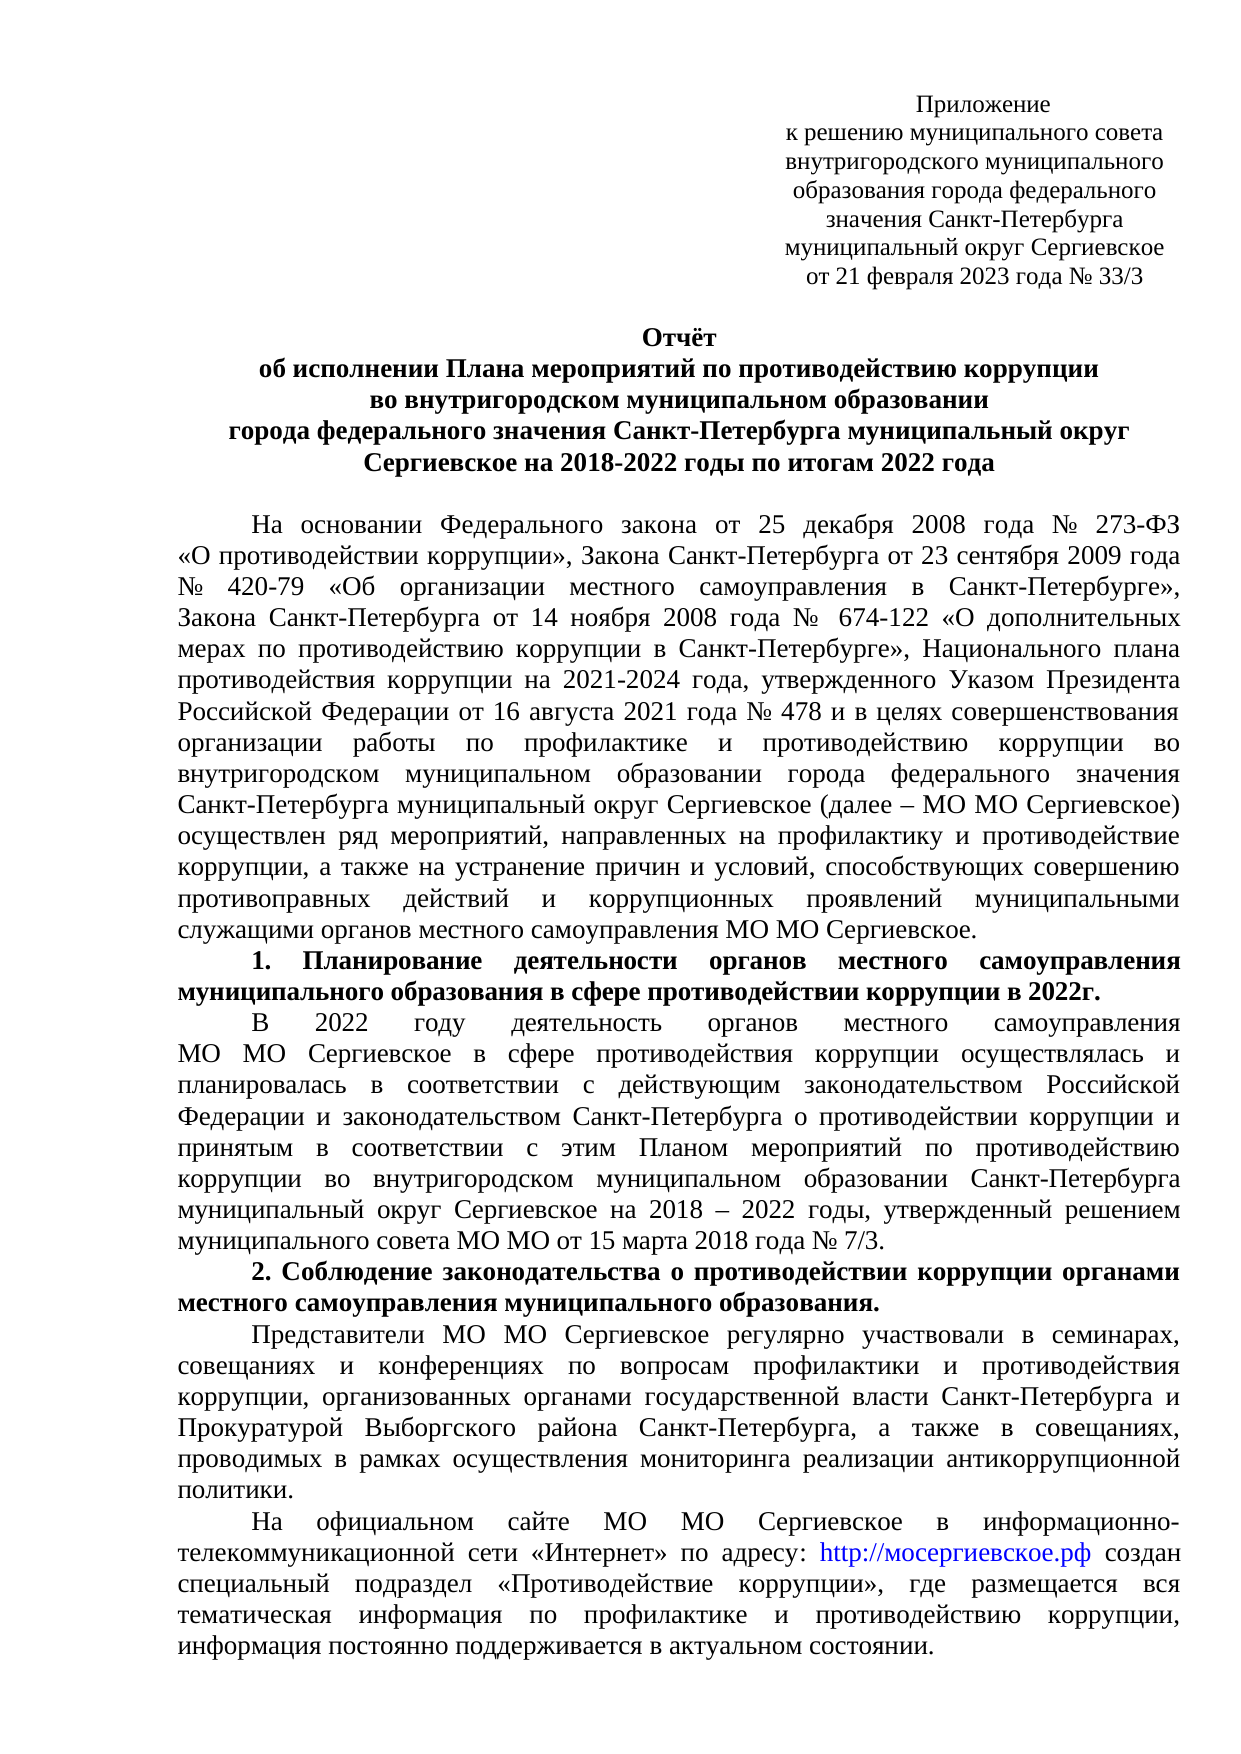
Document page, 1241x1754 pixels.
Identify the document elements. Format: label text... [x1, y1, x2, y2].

text города федерального значения Санкт-Петербурга муниципальный округ Сергиевское на 2018-2022 годы по итогам 2022 года [177, 414, 1181, 477]
text 2. Соблюдение законодательства о противодействии коррупции органами местного самоуправления муниципального образования. [177, 1255, 1181, 1318]
text На основании Федерального закона от 25 декабря 2008 года № 273-ФЗ «О противодействии коррупции», Закона Санкт-Петербурга от 23 сентября 2009 года № 420-79 «Об организации местного самоуправления в Санкт-Петербурге», Закона Санкт-Петербурга от 14 ноября 2008 года № 674-122 «О дополнительных мерах по противодействию коррупции в Санкт-Петербурге», Национального плана противодействия коррупции на 2021-2024 года, утвержденного Указом Президента Российской Федерации от 16 августа 2021 года № 478 и в целях совершенствования организации работы по профилактике и противодействию коррупции во внутригородском муниципальном образовании города федерального значения Санкт-Петербурга муниципальный округ Сергиевское (далее – МО МО Сергиевское) осуществлен ряд мероприятий, направленных на профилактику и противодействие коррупции, а также на устранение причин и условий, способствующих совершению противоправных действий и коррупционных проявлений муниципальными служащими органов местного самоуправления МО МО Сергиевское. [177, 508, 1181, 944]
text во внутригородском муниципальном образовании [177, 383, 1181, 414]
text об исполнении Плана мероприятий по противодействию коррупции [177, 352, 1181, 383]
text Отчёт [177, 321, 1181, 352]
text Представители МО МО Сергиевское регулярно участвовали в семинарах, совещаниях и конференциях по вопросам профилактики и противодействия коррупции, организованных органами государственной власти Санкт-Петербурга и Прокуратурой Выборгского района Санкт-Петербурга, а также в совещаниях, проводимых в рамках осуществления мониторинга реализации антикоррупционной политики. [177, 1318, 1181, 1504]
text внутригородского муниципального образования города федерального значения Санкт-Петербурга муниципальный округ Сергиевское [768, 146, 1181, 261]
text от 21 февраля 2023 года № 33/3 [768, 261, 1181, 290]
text к решению муниципального совета [768, 117, 1181, 146]
text На официальном сайте МО МО Сергиевское в информационно-телекоммуникационной сети «Интернет» по адресу: http://мосергиевское.рф создан специальный подраздел «Противодействие коррупции», где размещается вся тематическая информация по профилактике и противодействию коррупции, информация постоянно поддерживается в актуальном состоянии. [177, 1504, 1181, 1660]
text 1. Планирование деятельности органов местного самоуправления муниципального образования в сфере противодействии коррупции в 2022г. [177, 944, 1181, 1006]
text Приложение [177, 89, 1181, 117]
text В 2022 году деятельность органов местного самоуправления МО МО Сергиевское в сфере противодействия коррупции осуществлялась и планировалась в соответствии с действующим законодательством Российской Федерации и законодательством Санкт-Петербурга о противодействии коррупции и принятым в соответствии с этим Планом мероприятий по противодействию коррупции во внутригородском муниципальном образовании Санкт-Петербурга муниципальный округ Сергиевское на 2018 – 2022 годы, утвержденный решением муниципального совета МО МО от 15 марта 2018 года № 7/3. [177, 1006, 1181, 1255]
